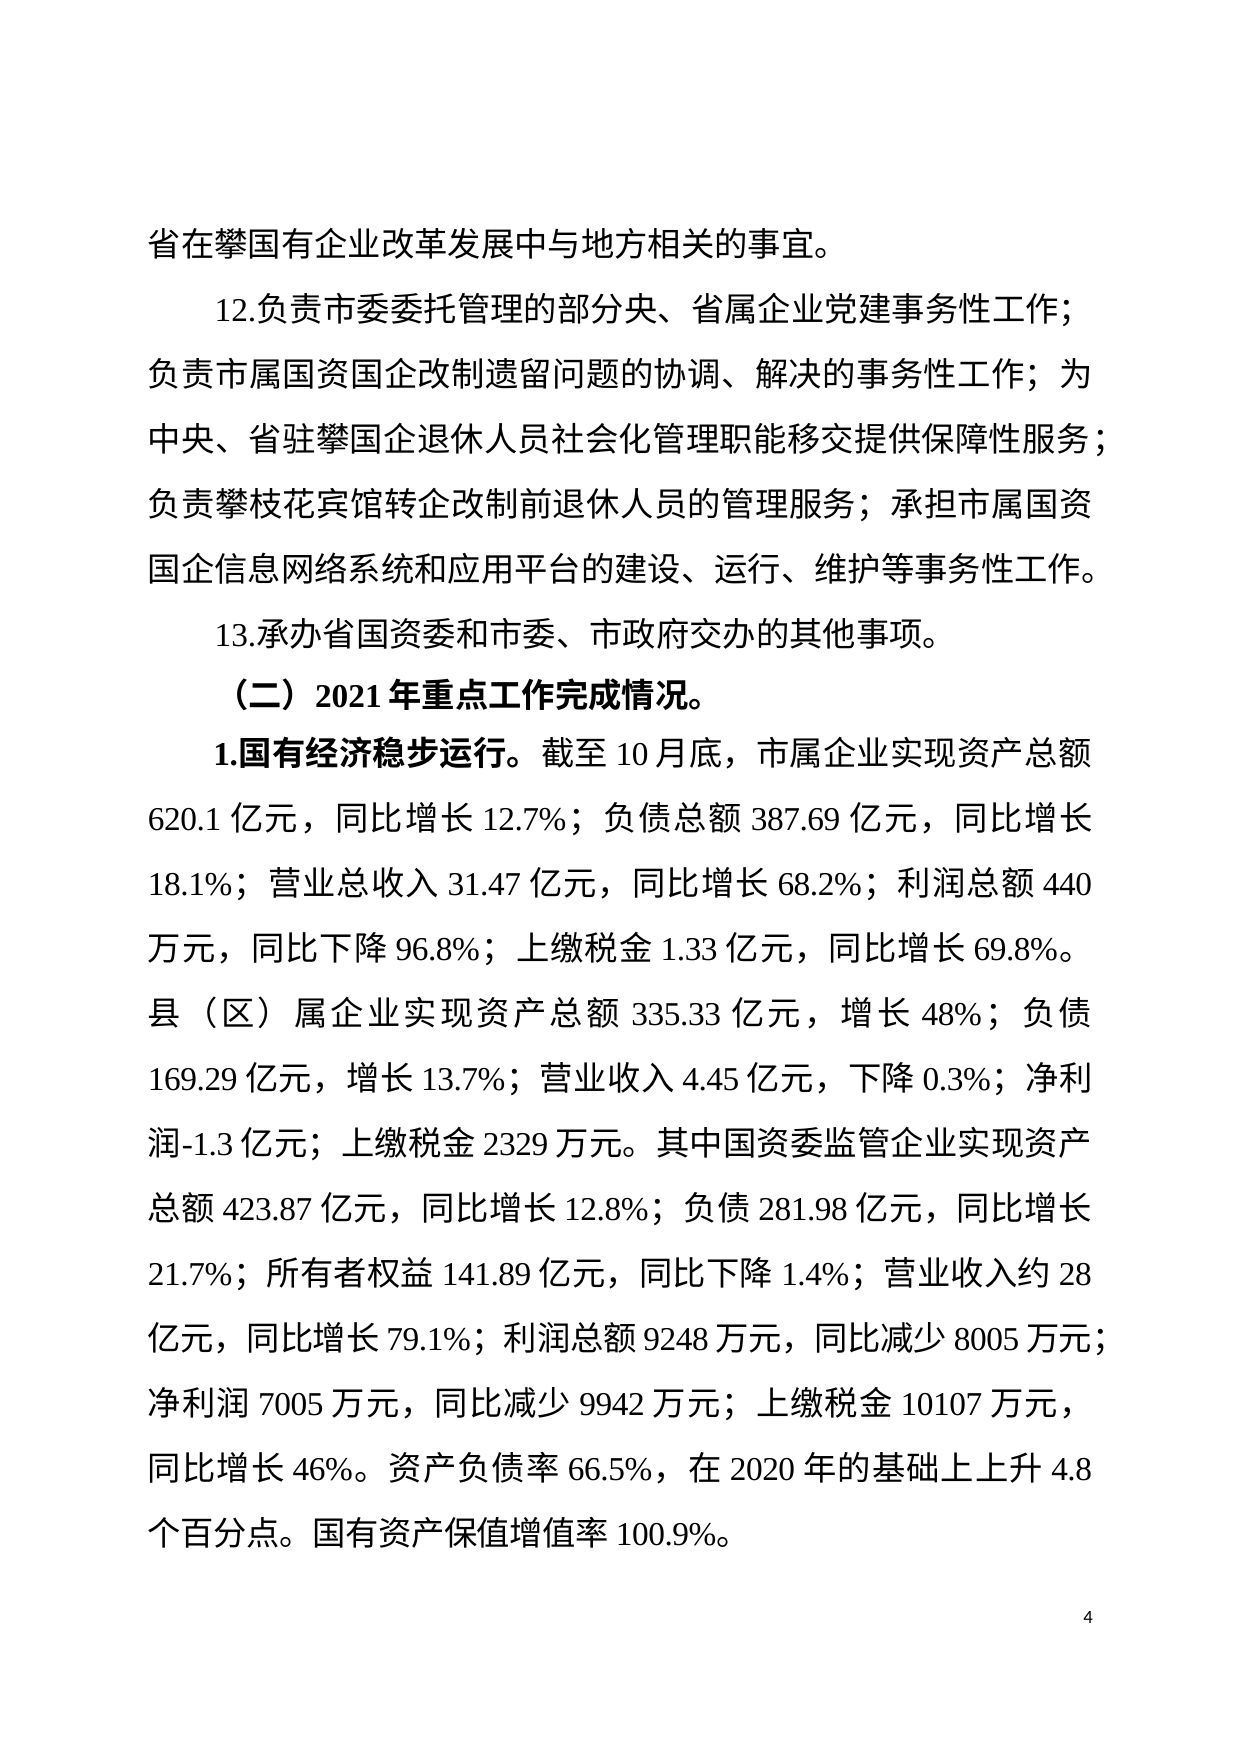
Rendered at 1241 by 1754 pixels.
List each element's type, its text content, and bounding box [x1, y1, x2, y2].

text 12.负责市委委托管理的部分央、省属企业党建事务性工作；负责市属国资国企改制遗留问题的协调、解决的事务性工作；为中央、省驻攀国企退休人员社会化管理职能移交提供保障性服务；负责攀枝花宾馆转企改制前退休人员的管理服务；承担市属国资国企信息网络系统和应用平台的建设、运行、维护等事务性工作。 [148, 274, 1092, 599]
text 13.承办省国资委和市委、市政府交办的其他事项。 [148, 599, 1092, 664]
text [148, 209, 1092, 274]
text （二）2021年重点工作完成情况。 [148, 664, 1092, 718]
text 1.国有经济稳步运行。截至10月底，市属企业实现资产总额620.1亿元，同比增长12.7%；负债总额387.69亿元，同比增长18.1%；营业总收入31.47亿元，同比增长68.2%；利润总额440万元，同比下降96.8%；上缴税金1.33亿元，同比增长69.8%。县（区）属企业实现资产总额335.33亿元，增长48%；负债169.29亿元，增长13.7%；营业收入4.45亿元，下降0.3%；净利润-1.3亿元；上缴税金2329万元。其中国资委监管企业实现资产总额423.87亿元，同比增长12.8%；负债281.98亿元，同比增长21.7%；所有者权益141.89亿元，同比下降1.4%；营业收入约28亿元，同比增长79.1%；利润总额9248万元，同比减少8005万元；净利润7005万元，同比减少9942万元；上缴税金10107万元，同比增长46%。资产负债率66.5%，在2020年的基础上上升4.8个百分点。国有资产保值增值率100.9%。 [148, 718, 1092, 1563]
